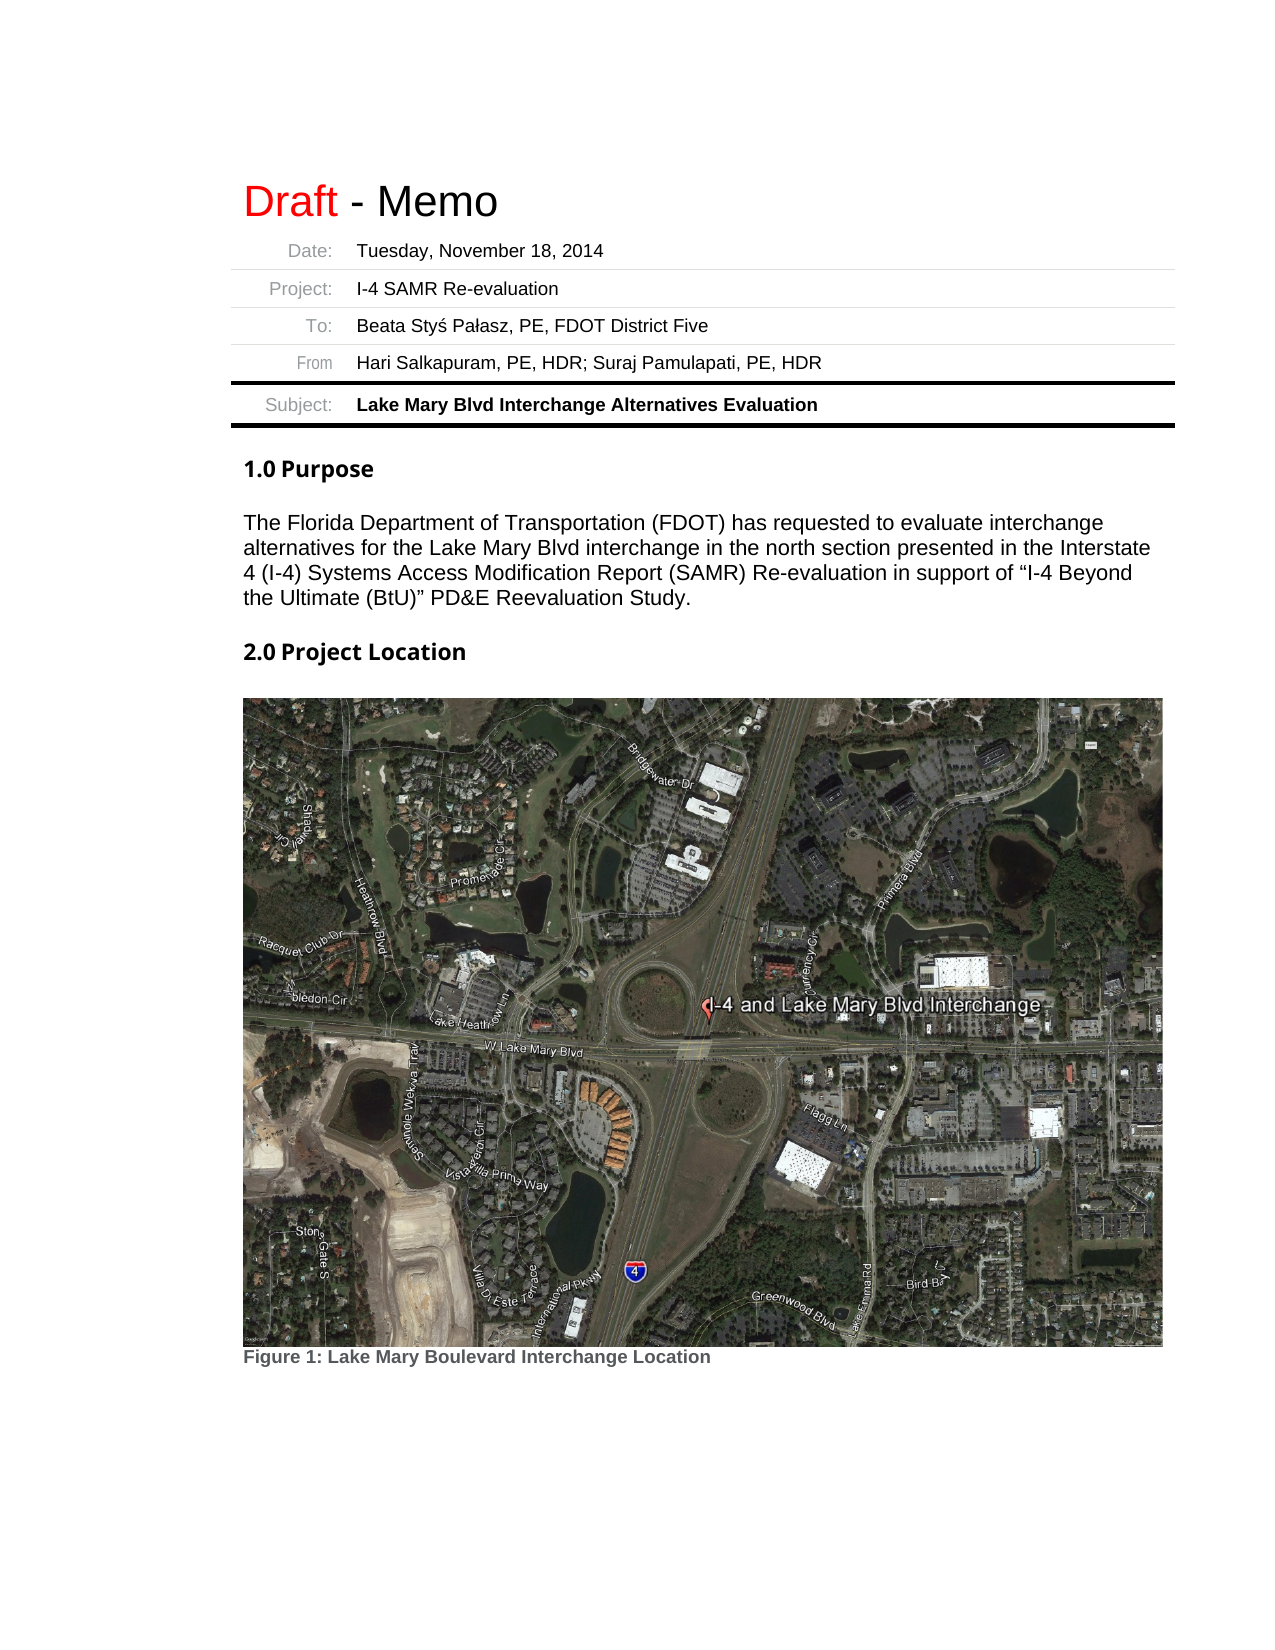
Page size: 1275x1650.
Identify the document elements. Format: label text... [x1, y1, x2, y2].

list Project Location [243, 636, 1162, 667]
list Purpose [243, 453, 1162, 484]
table_cell Beata Styś Pałasz, PE, FDOT District Five [344, 308, 1174, 343]
table_cell Lake Mary Blvd Interchange Alternatives Evaluation [344, 385, 1174, 423]
table_cell Project: [231, 270, 344, 306]
table_header Date: [231, 233, 344, 269]
text The Florida Department of Transportation (FDOT) has requested to evaluate interchange alternatives for the Lake Mary Blvd interchange in the north section presented in the Interstate 4 (I-4) Systems Access Modification Report (SAMR) Re-evaluation in support of “I-4 Beyond the Ultimate (BtU)” PD&E Reevaluation Study. [243, 509, 1162, 610]
table_cell To: [231, 308, 344, 343]
table_cell From [231, 345, 344, 381]
table_cell Hari Salkapuram, PE, HDR; Suraj Pamulapati, PE, HDR [344, 345, 1174, 381]
table_cell Subject: [231, 385, 344, 423]
subtitle Draft - Memo [243, 175, 1162, 225]
picture [243, 698, 1163, 1347]
table_cell I-4 SAMR Re-evaluation [344, 270, 1174, 306]
